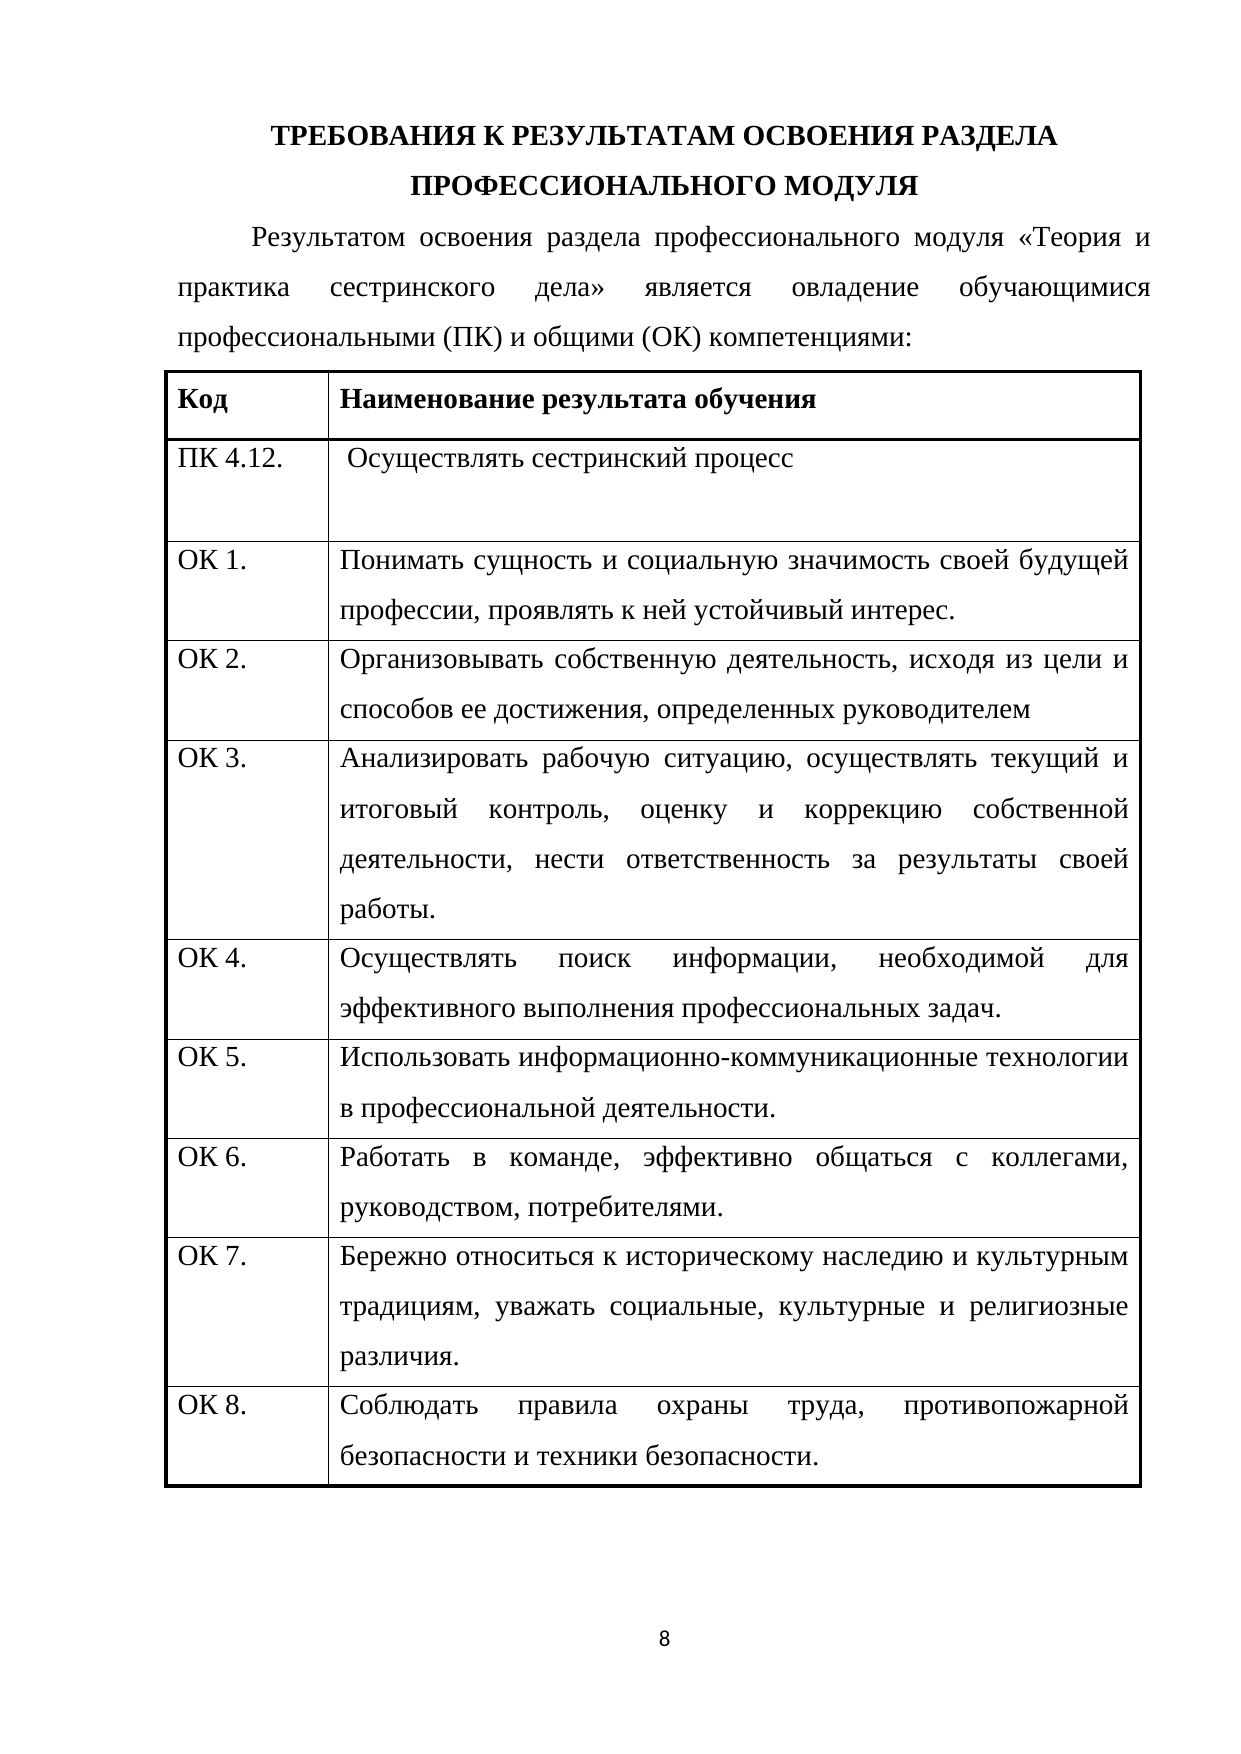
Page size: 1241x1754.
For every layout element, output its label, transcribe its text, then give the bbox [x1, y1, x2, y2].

table_cell Понимать сущность и социальную значимость своей будущей профессии, проявлять к ней устойчивый интерес. [329, 542, 1139, 640]
table_cell ОК 3. [168, 741, 328, 939]
table_cell Соблюдать правила охраны труда, противопожарной безопасности и техники безопасности. [329, 1387, 1139, 1484]
table_cell ОК 6. [168, 1139, 328, 1237]
table_cell Анализировать рабочую ситуацию, осуществлять текущий и итоговый контроль, оценку и коррекцию собственной деятельности, нести ответственность за результаты своей работы. [329, 741, 1139, 939]
table_cell ОК 8. [168, 1387, 328, 1484]
table_cell Осуществлять поиск информации, необходимой для эффективного выполнения профессиональных задач. [329, 940, 1139, 1038]
table_cell ПК 4.12. [168, 441, 328, 541]
table_cell Осуществлять сестринский процесс [329, 441, 1139, 541]
table_cell ОК 4. [168, 940, 328, 1038]
text ТРЕБОВАНИЯ К РЕЗУЛЬТАТАМ ОСВОЕНИЯ РАЗДЕЛА ПРОФЕССИОНАЛЬНОГО МОДУЛЯ [177, 118, 1152, 202]
table_cell ОК 2. [168, 641, 328, 739]
table_cell Использовать информационно-коммуникационные технологии в профессиональной деятельности. [329, 1040, 1139, 1138]
table_cell Работать в команде, эффективно общаться с коллегами, руководством, потребителями. [329, 1139, 1139, 1237]
table_cell ОК 7. [168, 1238, 328, 1386]
table_header Код [168, 373, 328, 437]
table_cell ОК 5. [168, 1040, 328, 1138]
table_header Наименование результата обучения [329, 373, 1139, 437]
table_cell ОК 1. [168, 542, 328, 640]
text Результатом освоения раздела профессионального модуля «Теория и практика сестринского дела» является овладение обучающимися профессиональными (ПК) и общими (ОК) компетенциями: [177, 219, 1152, 353]
table_cell Организовывать собственную деятельность, исходя из цели и способов ее достижения, определенных руководителем [329, 641, 1139, 739]
table_cell Бережно относиться к историческому наследию и культурным традициям, уважать социальные, культурные и религиозные различия. [329, 1238, 1139, 1386]
